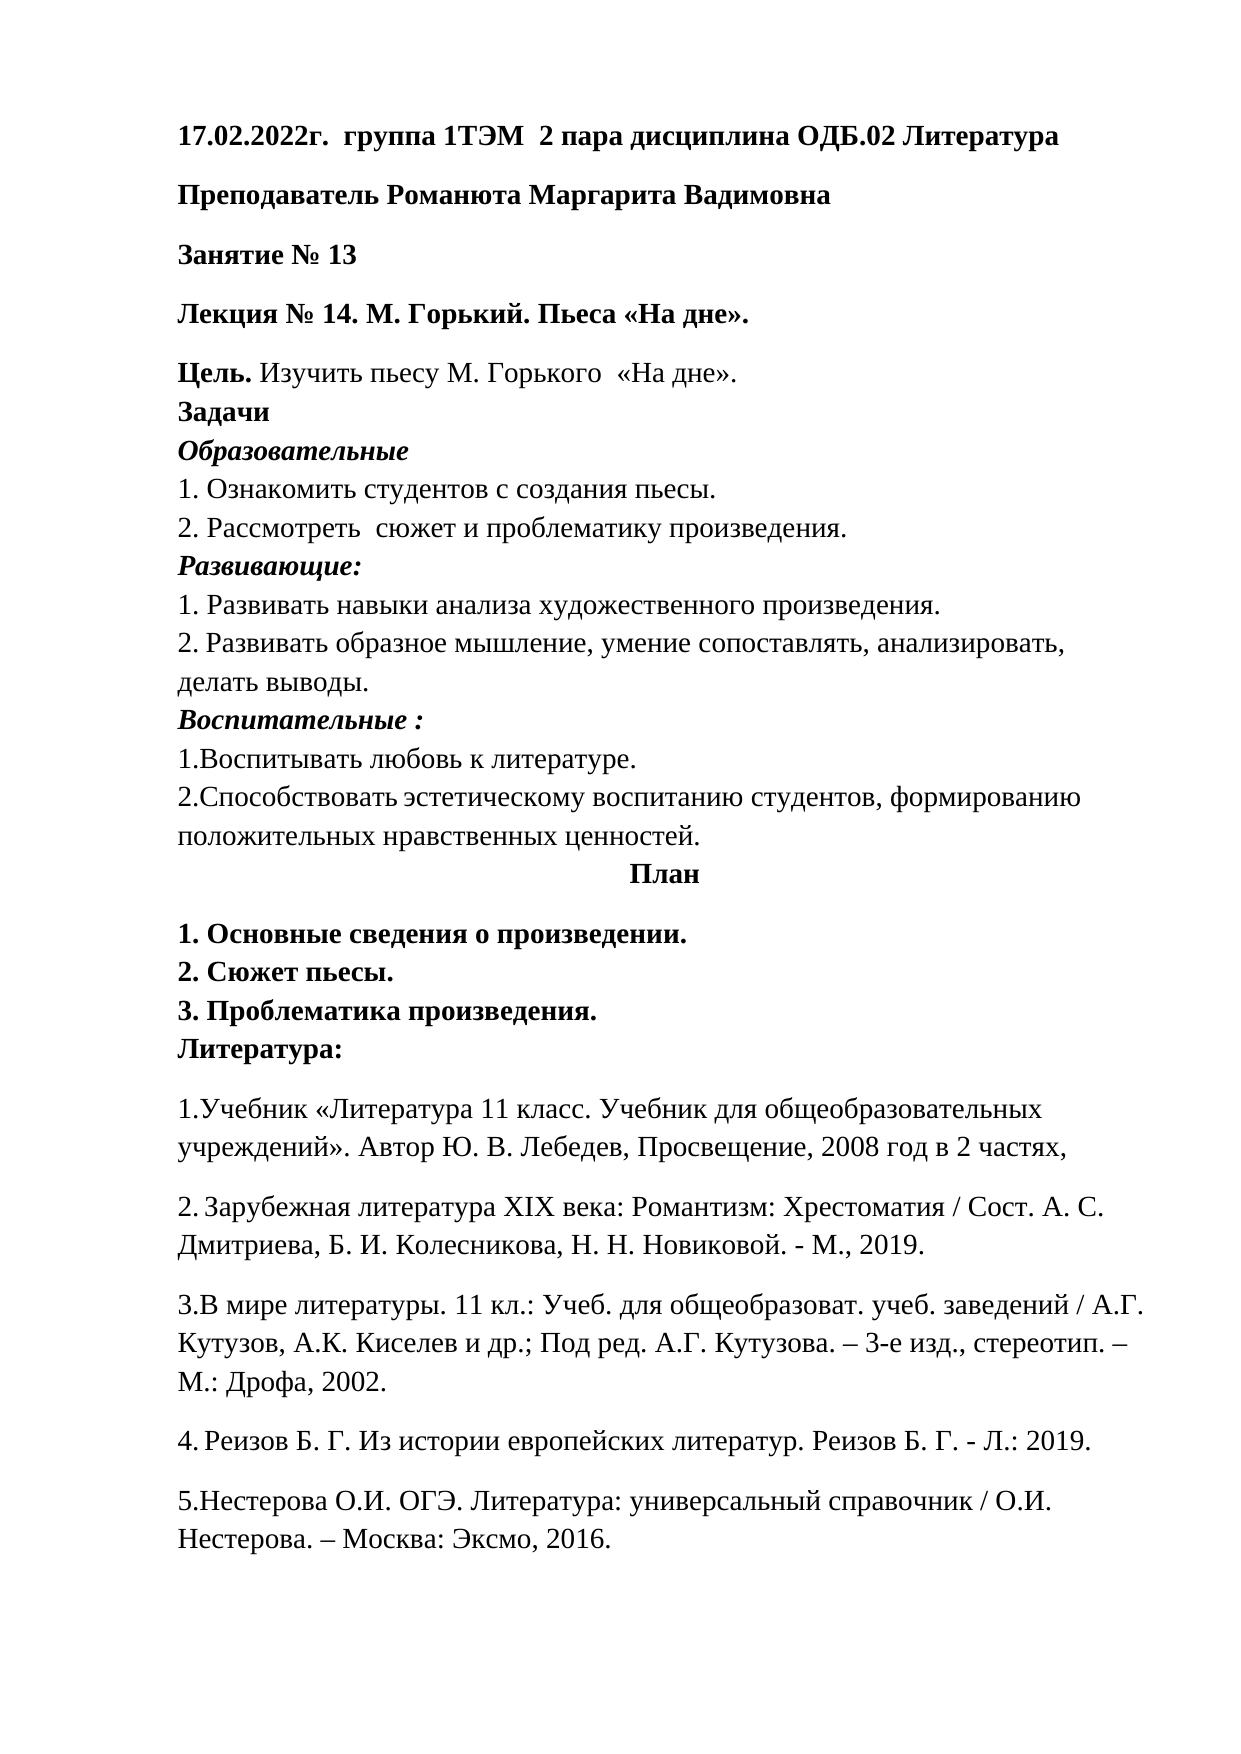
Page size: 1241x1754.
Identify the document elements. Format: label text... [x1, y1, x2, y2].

text 5.Нестерова О.И. ОГЭ. Литература: универсальный справочник / О.И. Нестерова. – Москва: Эксмо, 2016. [177, 1483, 1152, 1555]
text 3. Проблематика произведения. [177, 993, 1152, 1027]
text 1.Воспитывать любовь к литературе. [177, 741, 1152, 774]
text 1. Ознакомить студентов с создания пьесы. [177, 471, 1152, 505]
text 2. Сюжет пьесы. [177, 954, 1152, 988]
text Лекция № 14. М. Горький. Пьеса «На дне». [177, 296, 1152, 330]
text 1.Учебник «Литература 11 класс. Учебник для общеобразовательных учреждений». Автор Ю. В. Лебедев, Просвещение, 2008 год в 2 частях, [177, 1091, 1152, 1163]
text Задачи [177, 394, 1152, 428]
text 4. Реизов Б. Г. Из истории европейских литератур. Реизов Б. Г. - Л.: 2019. [177, 1423, 1152, 1457]
text 3.В мире литературы. 11 кл.: Учеб. для общеобразоват. учеб. заведений / А.Г. Кутузов, А.К. Киселев и др.; Под ред. А.Г. Кутузова. – 3-е изд., стереотип. – М.: Дрофа, 2002. [177, 1287, 1152, 1397]
text Преподаватель Романюта Маргарита Вадимовна [177, 177, 1152, 211]
text Занятие № 13 [177, 237, 1152, 270]
text 17.02.2022г. группа 1ТЭМ 2 пара дисциплина ОДБ.02 Литература [177, 118, 1152, 152]
text 2.Способствовать эстетическому воспитанию студентов, формированию положительных нравственных ценностей. [177, 779, 1152, 852]
text 2. Развивать образное мышление, умение сопоставлять, анализировать, делать выводы. [177, 625, 1152, 697]
text Образовательные [177, 433, 1152, 466]
text 1. Основные сведения о произведении. [177, 916, 1152, 949]
text 1. Развивать навыки анализа художественного произведения. [177, 587, 1152, 620]
text План [177, 857, 1152, 890]
text Воспитательные : [177, 702, 1152, 736]
text Цель. Изучить пьесу М. Горького «На дне». [177, 356, 1152, 389]
text Литература: [177, 1032, 1152, 1065]
text Развивающие: [177, 548, 1152, 582]
text 2. Зарубежная литература XIX века: Романтизм: Хрестоматия / Сост. А. С. Дмитриева, Б. И. Колесникова, Н. Н. Новиковой. - М., 2019. [177, 1189, 1152, 1261]
text 2. Рассмотреть сюжет и проблематику произведения. [177, 510, 1152, 543]
